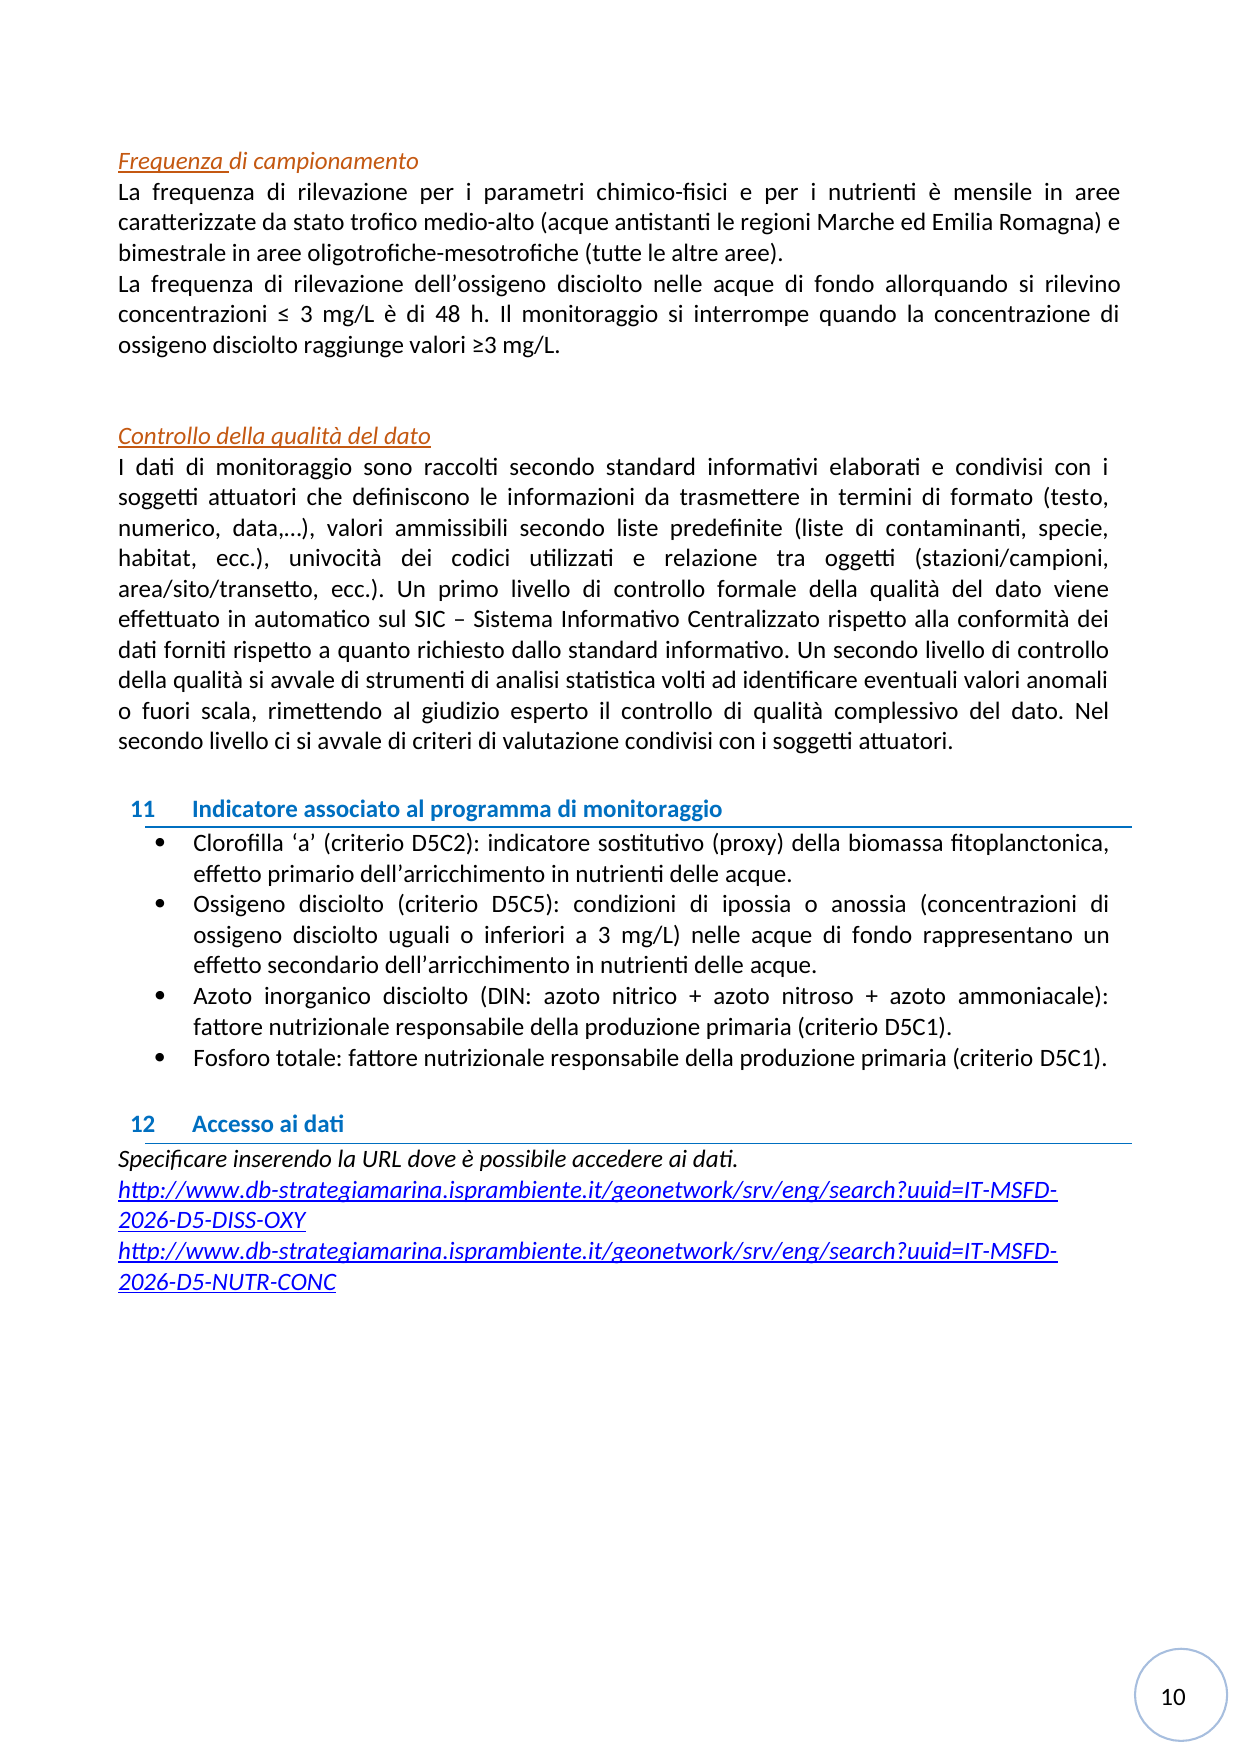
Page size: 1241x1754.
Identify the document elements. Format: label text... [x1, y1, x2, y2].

list Clorofilla ‘a’ (criterio D5C2): indicatore sostitutivo (proxy) della biomassa fitoplanctonica, effetto primario dell’arricchimento in nutrienti delle acque. [156, 827, 1111, 888]
list Azoto inorganico disciolto (DIN: azoto nitrico + azoto nitroso + azoto ammoniacale): fattore nutrizionale responsabile della produzione primaria (criterio D5C1). [156, 980, 1110, 1041]
text Specificare inserendo la URL dove è possibile accedere ai dati. [118, 1143, 1176, 1174]
subtitle Accesso ai dati [130, 1109, 1176, 1139]
list Fosforo totale: fattore nutrizionale responsabile della produzione primaria (criterio D5C1). [155, 1041, 1176, 1072]
text La frequenza di rilevazione dell’ossigeno disciolto nelle acque di fondo allorquando si rilevino concentrazioni ≤ 3 mg/L è di 48 h. Il monitoraggio si interrompe quando la concentrazione di ossigeno disciolto raggiunge valori ≥3 mg/L. [118, 268, 1122, 359]
text La frequenza di rilevazione per i parametri chimico-fisici e per i nutrienti è mensile in aree caratterizzate da stato trofico medio-alto (acque antistanti le regioni Marche ed Emilia Romagna) e bimestrale in aree oligotrofiche-mesotrofiche (tutte le altre aree). [118, 176, 1122, 268]
text http://www.db-strategiamarina.isprambiente.it/geonetwork/srv/eng/search?uuid=IT-MSFD- 2026-D5-NUTR-CONC [118, 1235, 1059, 1296]
list Ossigeno disciolto (criterio D5C5): condizioni di ipossia o anossia (concentrazioni di ossigeno disciolto uguali o inferiori a 3 mg/L) nelle acque di fondo rappresentano un effetto secondario dell’arricchimento in nutrienti delle acque. [156, 888, 1111, 980]
text I dati di monitoraggio sono raccolti secondo standard informativi elaborati e condivisi con i soggetti attuatori che definiscono le informazioni da trasmettere in termini di formato (testo, numerico, data,…), valori ammissibili secondo liste predefinite (liste di contaminanti, specie, habitat, ecc.), univocità dei codici utilizzati e relazione tra oggetti (stazioni/campioni, area/sito/transetto, ecc.). Un primo livello di controllo formale della qualità del dato viene effettuato in automatico sul SIC – Sistema Informativo Centralizzato rispetto alla conformità dei dati forniti rispetto a quanto richiesto dallo standard informativo. Un secondo livello di controllo della qualità si avvale di strumenti di analisi statistica volti ad identificare eventuali valori anomali o fuori scala, rimettendo al giudizio esperto il controllo di qualità complessivo del dato. Nel secondo livello ci si avvale di criteri di valutazione condivisi con i soggetti attuatori. [118, 451, 1111, 756]
text Frequenza di campionamento [118, 146, 1176, 176]
subtitle Indicatore associato al programma di monitoraggio [130, 793, 1176, 823]
text Controllo della qualità del dato [118, 420, 1176, 451]
text http://www.db-strategiamarina.isprambiente.it/geonetwork/srv/eng/search?uuid=IT-MSFD- 2026-D5-DISS-OXY [118, 1174, 1059, 1235]
